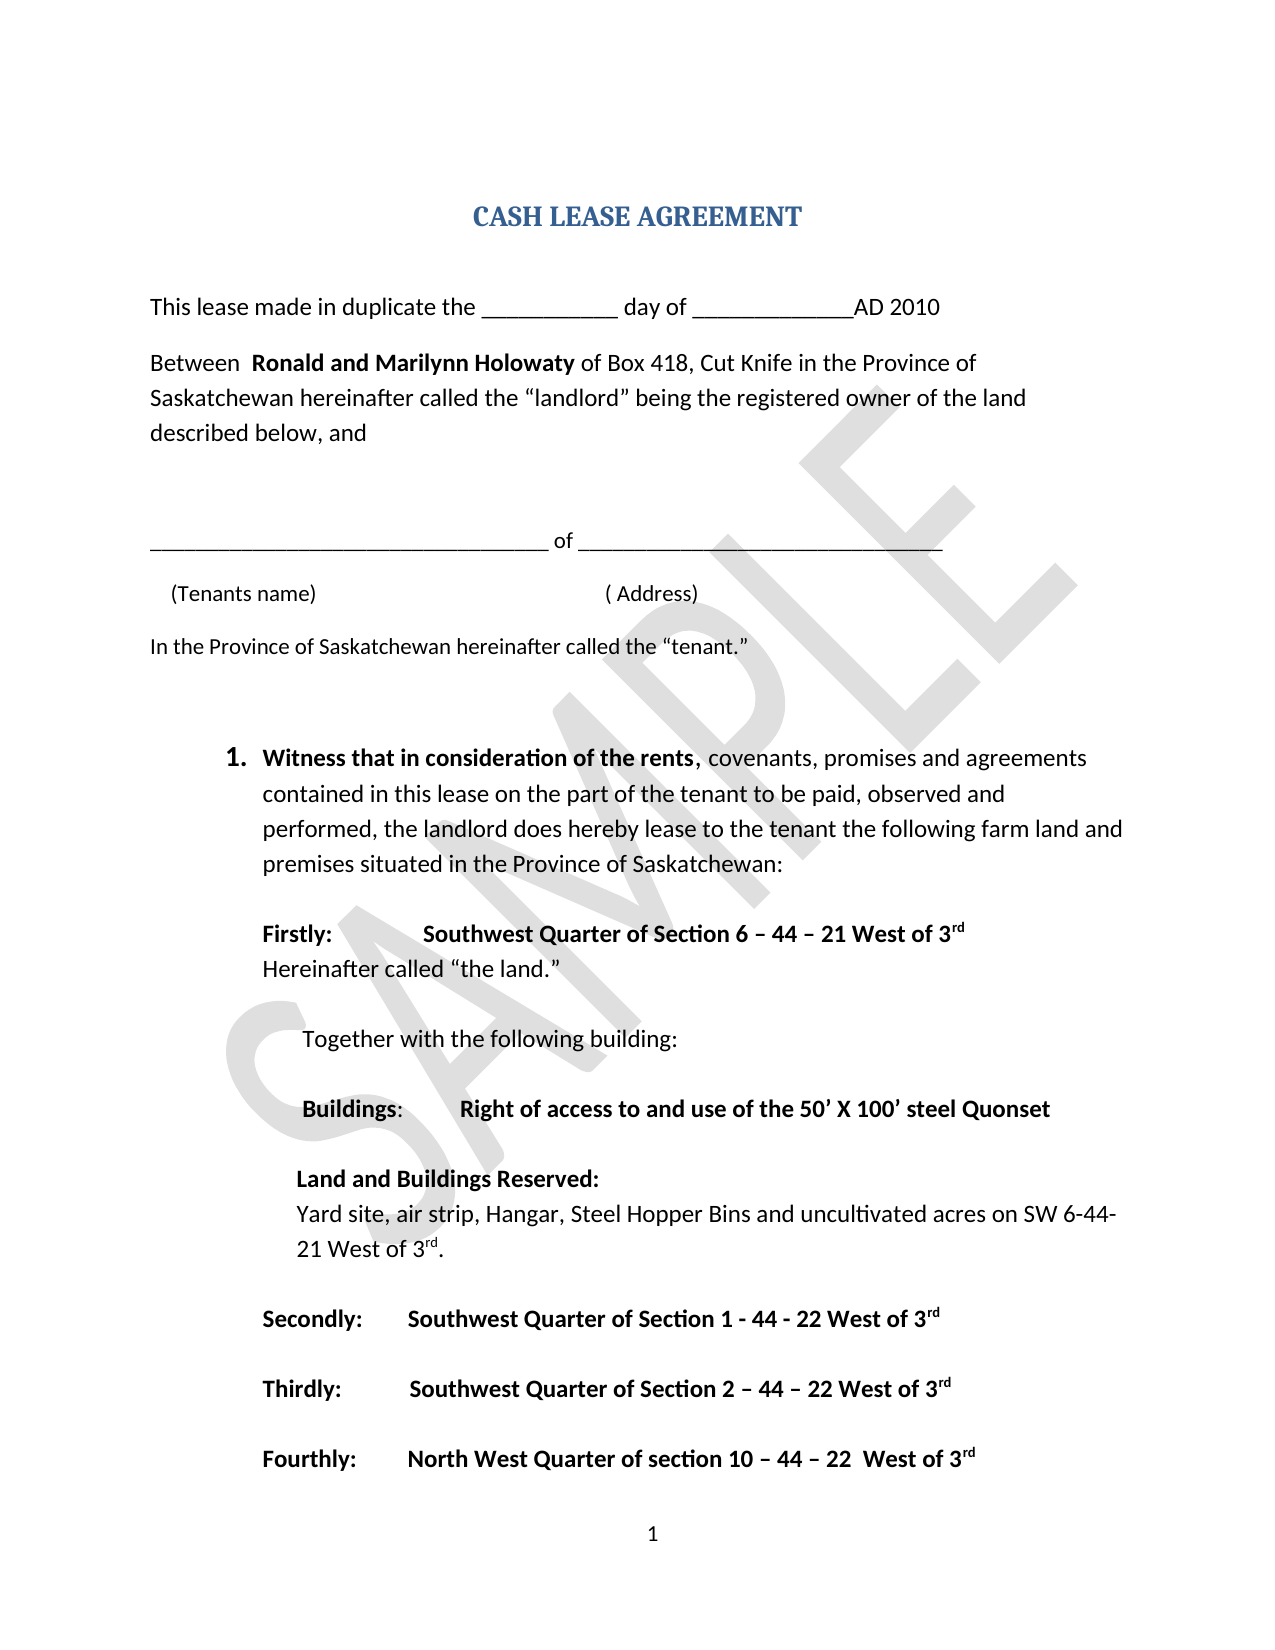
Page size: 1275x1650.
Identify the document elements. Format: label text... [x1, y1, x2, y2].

list Buildings: Right of access to and use of the 50’ X 100’ steel Quonset [262, 1093, 1125, 1124]
list Land and Buildings Reserved: [262, 1163, 1125, 1194]
list Yard site, air strip, Hangar, Steel Hopper Bins and uncultivated acres on SW 6-44- [262, 1198, 1125, 1229]
text This lease made in duplicate the ___________ day of _____________AD 2010 [150, 292, 1125, 322]
text In the hereinafter called the “tenant.” [150, 632, 1125, 660]
text ___________________________________ of ________________________________ [150, 526, 1125, 554]
subtitle CASH LEASE AGREEMENT [150, 200, 1125, 233]
list 21 West of 3rd. [262, 1233, 1125, 1264]
list Together with the following building: [262, 1023, 1125, 1054]
list Firstly: Southwest Quarter of Section 6 – 44 – 21 West of 3rd [262, 918, 1125, 949]
text (Tenants name) ( Address) [150, 579, 1125, 607]
text Between Ronald and Marilynn Holowaty of Box 418, Cut Knife in the Province of Saskatchewan hereinafter called the “landlord” being the registered owner of the land described below, and [150, 347, 1125, 448]
list Witness that in consideration of the rents, covenants, promises and agreements contained in this lease on the part of the tenant to be paid, observed and performed, the landlord does hereby lease to the tenant the following farm land and premises situated in the Province of Saskatchewan: [225, 738, 1125, 879]
list Hereinafter called “the land.” [262, 953, 1125, 984]
list Secondly: Southwest Quarter of Section 1 - 44 - 22 West of 3rd [262, 1303, 1125, 1334]
list Thirdly: Southwest Quarter of Section 2 – 44 – 22 West of 3rd [262, 1373, 1125, 1404]
list Fourthly: Quarter of section 10 – 44 – 22 West of 3rd [262, 1443, 1125, 1474]
